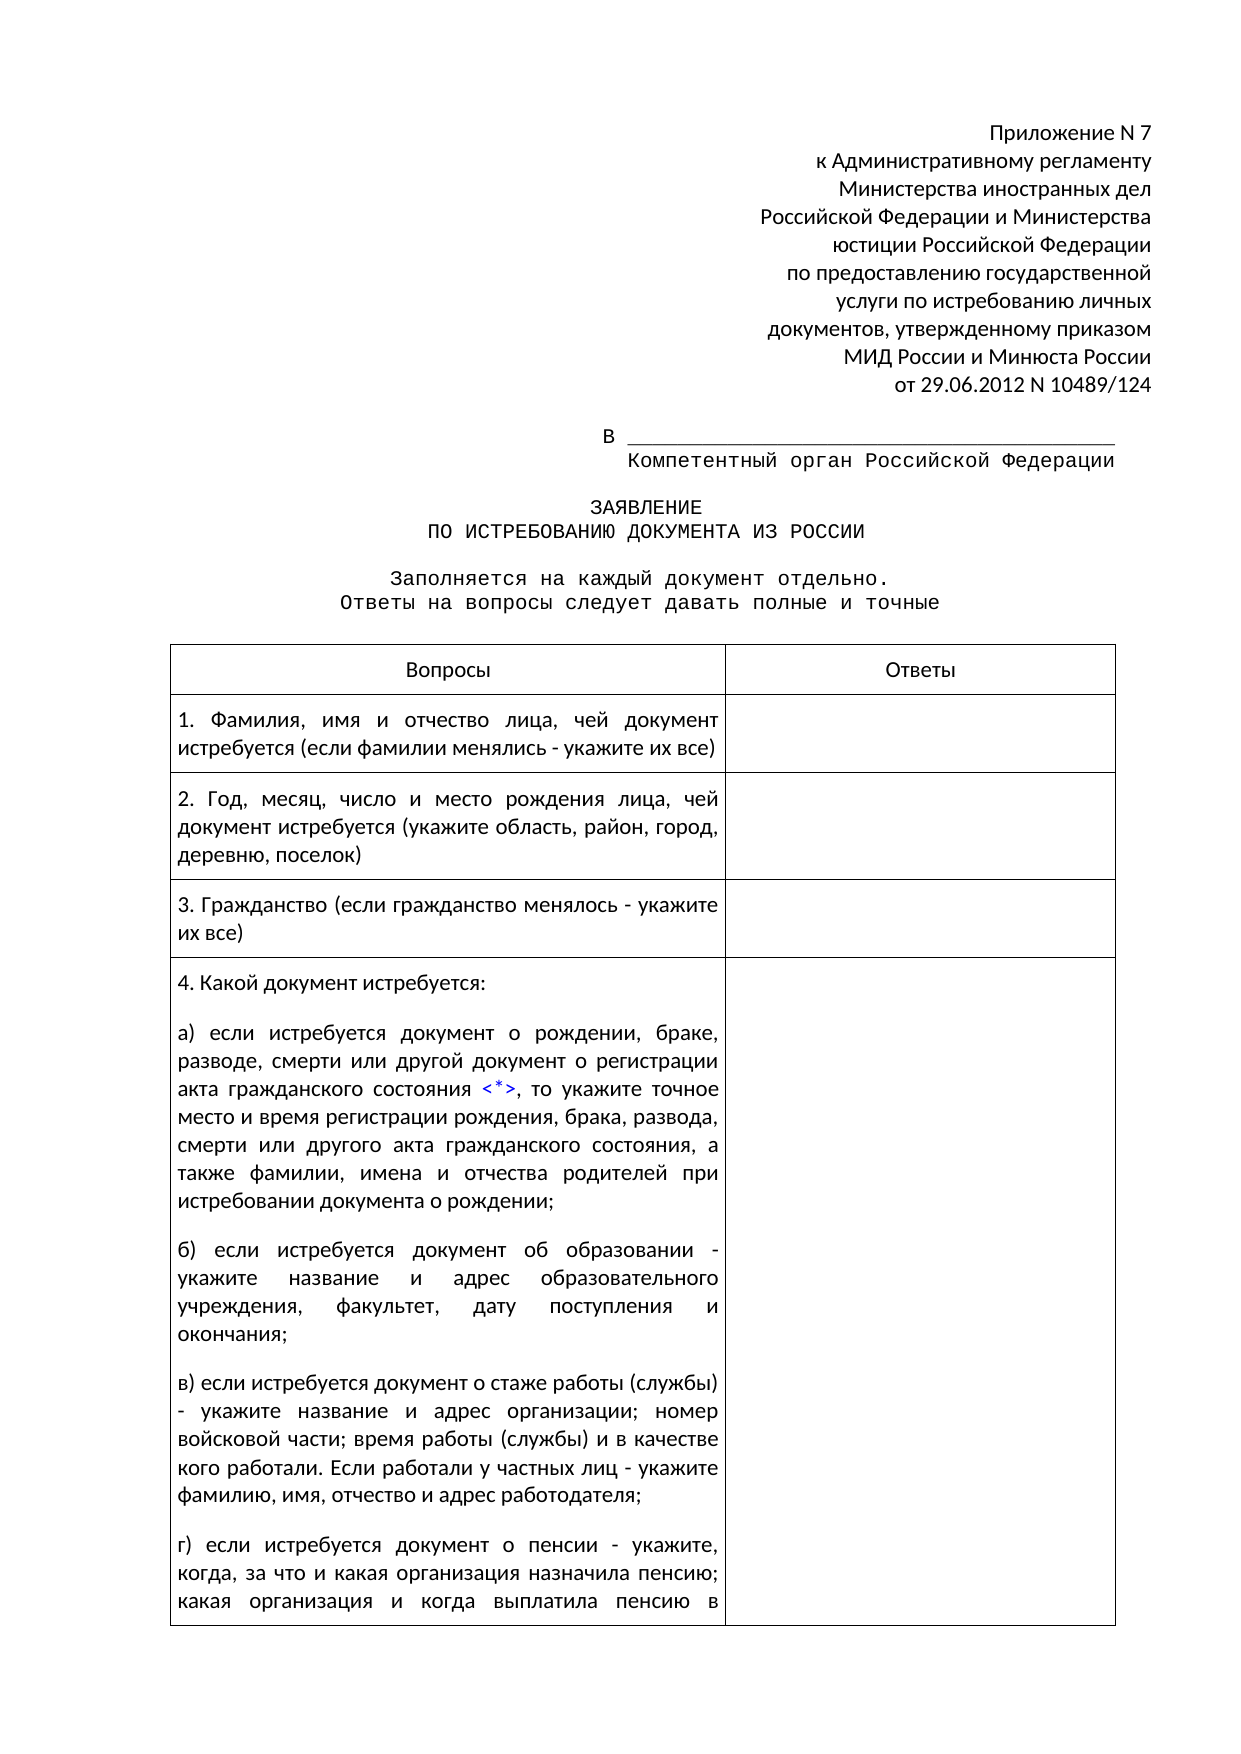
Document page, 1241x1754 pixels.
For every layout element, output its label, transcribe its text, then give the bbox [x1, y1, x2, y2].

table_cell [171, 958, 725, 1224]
text Приложение N 7 [177, 118, 1152, 146]
text юстиции Российской Федерации [177, 230, 1152, 258]
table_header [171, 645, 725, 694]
text услуги по истребованию личных [177, 286, 1152, 314]
text Ответы на вопросы следует давать полные и точные [177, 592, 1152, 616]
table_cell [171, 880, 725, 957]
text ЗАЯВЛЕНИЕ [177, 497, 1152, 521]
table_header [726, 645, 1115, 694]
text Министерства иностранных дел [177, 174, 1152, 202]
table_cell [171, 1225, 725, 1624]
text В _______________________________________ [177, 426, 1152, 450]
text к Административному регламенту [177, 146, 1152, 174]
text ПО ИСТРЕБОВАНИЮ ДОКУМЕНТА ИЗ РОССИИ [177, 521, 1152, 544]
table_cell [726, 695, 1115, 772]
text Российской Федерации и Министерства [177, 202, 1152, 230]
text МИД России и Минюста России [177, 342, 1152, 370]
text по предоставлению государственной [177, 258, 1152, 286]
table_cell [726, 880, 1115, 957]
text Компетентный орган Российской Федерации [177, 450, 1152, 474]
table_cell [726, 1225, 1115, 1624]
text Заполняется на каждый документ отдельно. [177, 568, 1152, 592]
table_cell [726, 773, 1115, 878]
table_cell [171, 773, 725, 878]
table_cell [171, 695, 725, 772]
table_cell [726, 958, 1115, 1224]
text от 29.06.2012 N 10489/124 [177, 370, 1152, 398]
text документов, утвержденному приказом [177, 314, 1152, 342]
